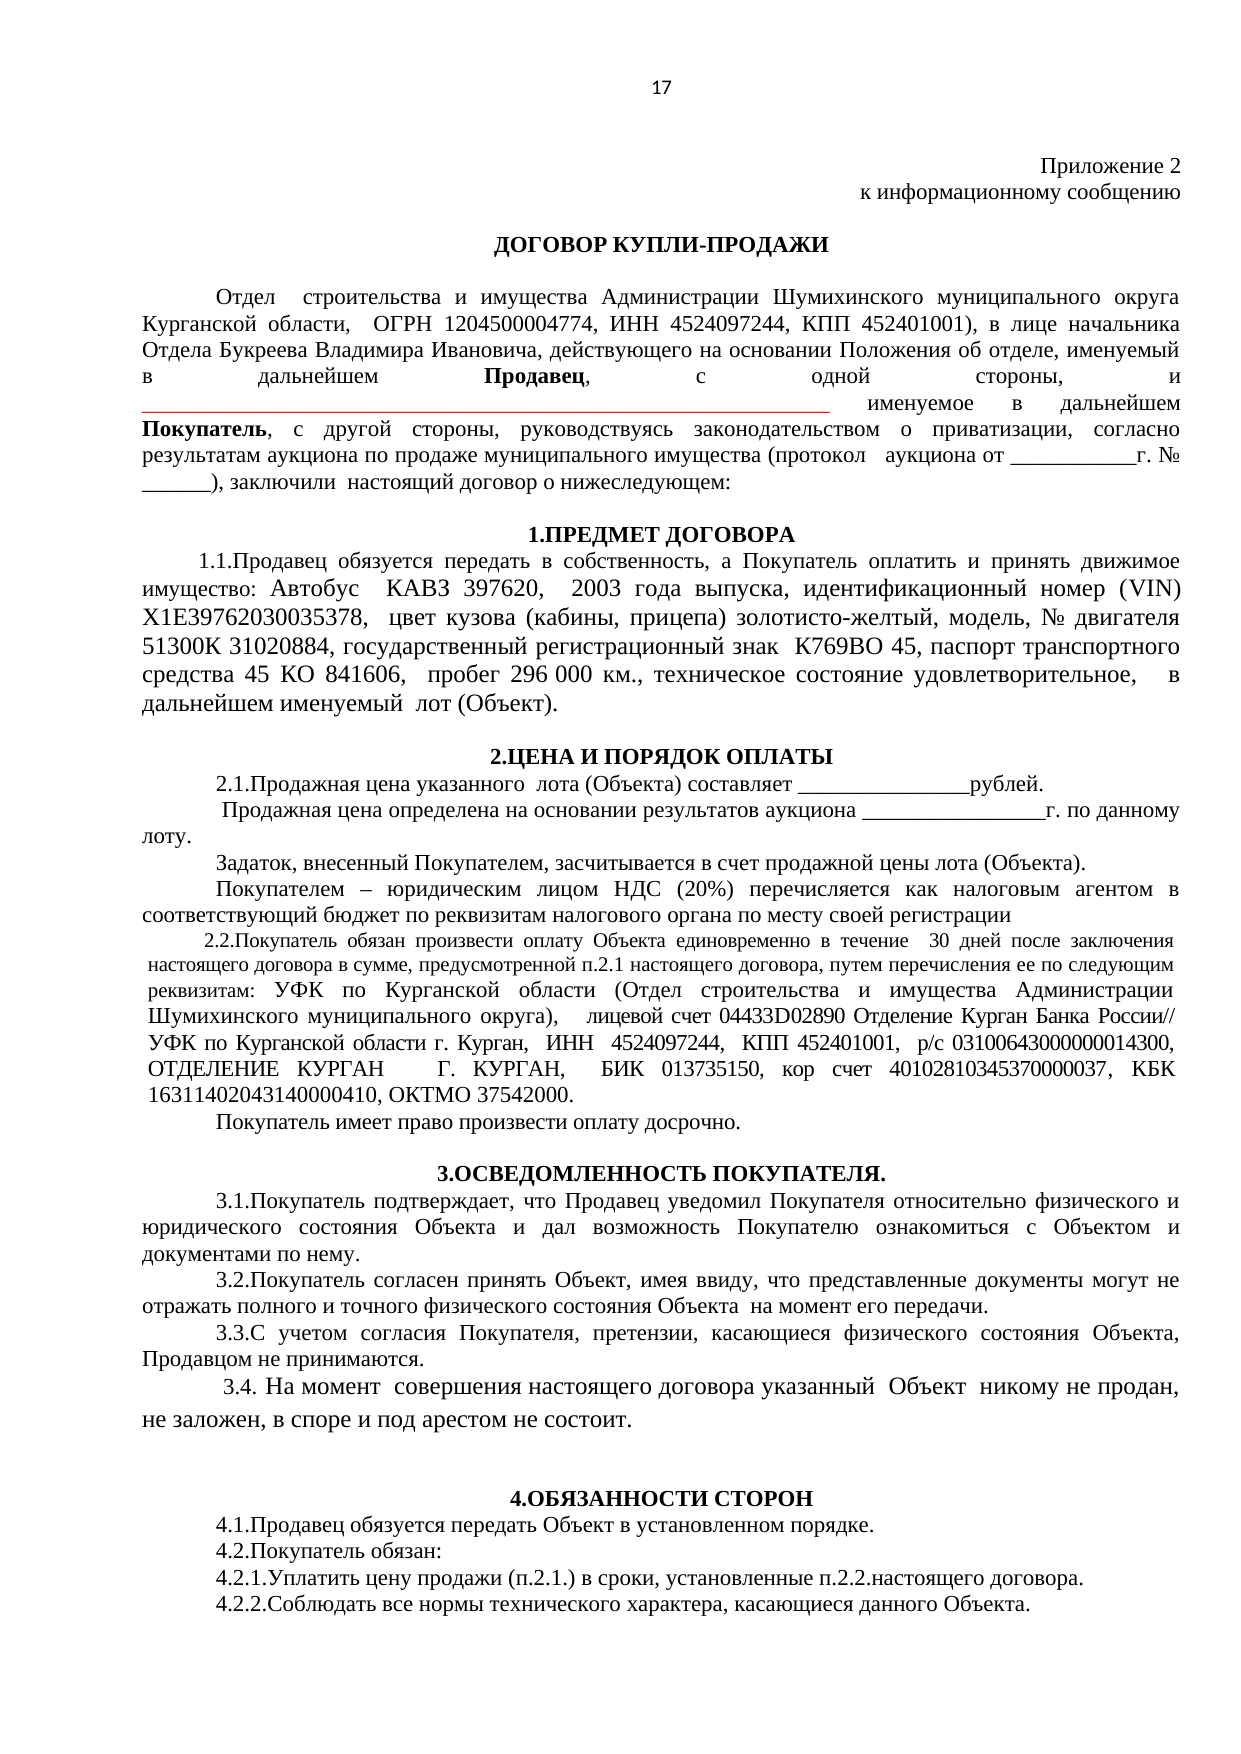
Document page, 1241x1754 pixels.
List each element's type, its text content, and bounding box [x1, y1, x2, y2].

text Отдел строительства и имущества Администрации Шумихинского муниципального округа Курганской области, ОГРН 1204500004774, ИНН 4524097244, КПП 452401001), в лице начальника Отдела Букреева Владимира Ивановича, действующего на основании Положения об отделе, именуемый в дальнейшем Продавец, с одной стороны, и ____________________________________________________________ именуемое в дальнейшем Покупатель, с другой стороны, руководствуясь законодательством о приватизации, согласно результатам аукциона по продаже муниципального имущества (протокол аукциона от ___________г. № ______), заключили настоящий договор о нижеследующем: [142, 283, 1181, 494]
text 4.2.Покупатель обязан: [142, 1537, 1181, 1564]
text 3.ОСВЕДОМЛЕННОСТЬ ПОКУПАТЕЛЯ. [142, 1161, 1181, 1187]
text 3.2.Покупатель согласен принять Объект, имея ввиду, что представленные документы могут не отражать полного и точного физического состояния Объекта на момент его передачи. [142, 1266, 1181, 1319]
text к информационному сообщению [83, 178, 1181, 204]
text Приложение 2 [142, 152, 1181, 178]
text Покупателем – юридическим лицом НДС (20%) перечисляется как налоговым агентом в соответствующий бюджет по реквизитам налогового органа по месту своей регистрации [142, 875, 1181, 928]
subtitle ДОГОВОР КУПЛИ-ПРОДАЖИ [142, 231, 1181, 257]
text Задаток, внесенный Покупателем, засчитывается в счет продажной цены лота (Объекта). [142, 849, 1181, 875]
text Покупатель имеет право произвести оплату досрочно. [142, 1108, 1181, 1134]
text Продажная цена определена на основании результатов аукциона ________________г. по данному лоту. [142, 796, 1181, 849]
text 4.2.1.Уплатить цену продажи (п.2.1.) в сроки, установленные п.2.2.настоящего договора. [142, 1564, 1181, 1590]
text 4.ОБЯЗАННОСТИ СТОРОН [142, 1484, 1181, 1511]
text 2.1.Продажная цена указанного лота (Объекта) составляет _______________рублей. [142, 770, 1181, 796]
text 3.4. На момент совершения настоящего договора указанный Объект никому не продан, не заложен, в споре и под арестом не состоит. [142, 1371, 1181, 1433]
text 4.1.Продавец обязуется передать Объект в установленном порядке. [142, 1511, 1181, 1537]
text 2.2.Покупатель обязан произвести оплату Объекта единовременно в течение 30 дней после заключения настоящего договора в сумме, предусмотренной п.2.1 настоящего договора, путем перечисления ее по следующим реквизитам: УФК по Курганской области (Отдел строительства и имущества Администрации Шумихинского муниципального округа), лицевой счет 04433D02890 Отделение Курган Банка России// УФК по Курганской области г. Курган, ИНН 4524097244, КПП 452401001, р/с 03100643000000014300, ОТДЕЛЕНИЕ КУРГАН Г. КУРГАН, БИК 013735150, кор счет 40102810345370000037, КБК 16311402043140000410, ОКТМО 37542000. [148, 928, 1175, 1108]
text 3.1.Покупатель подтверждает, что Продавец уведомил Покупателя относительно физического и юридического состояния Объекта и дал возможность Покупателю ознакомиться с Объектом и документами по нему. [142, 1187, 1181, 1266]
text 3.3.С учетом согласия Покупателя, претензии, касающиеся физического состояния Объекта, Продавцом не принимаются. [142, 1319, 1181, 1371]
text 4.2.2.Соблюдать все нормы технического характера, касающиеся данного Объекта. [142, 1590, 1181, 1616]
text 1.1.Продавец обязуется передать в собственность, а Покупатель оплатить и принять движимое имущество: Автобус КАВЗ 397620, 2003 года выпуска, идентификационный номер (VIN) X1Е39762030035378, цвет кузова (кабины, прицепа) золотисто-желтый, модель, № двигателя 51300К 31020884, государственный регистрационный знак К769ВО 45, паспорт транспортного средства 45 КО 841606, пробег 296 000 км., техническое состояние удовлетворительное, в дальнейшем именуемый лот (Объект). [142, 547, 1181, 717]
text 2.ЦЕНА И ПОРЯДОК ОПЛАТЫ [142, 743, 1181, 770]
text 1.ПРЕДМЕТ ДОГОВОРА [142, 521, 1181, 547]
